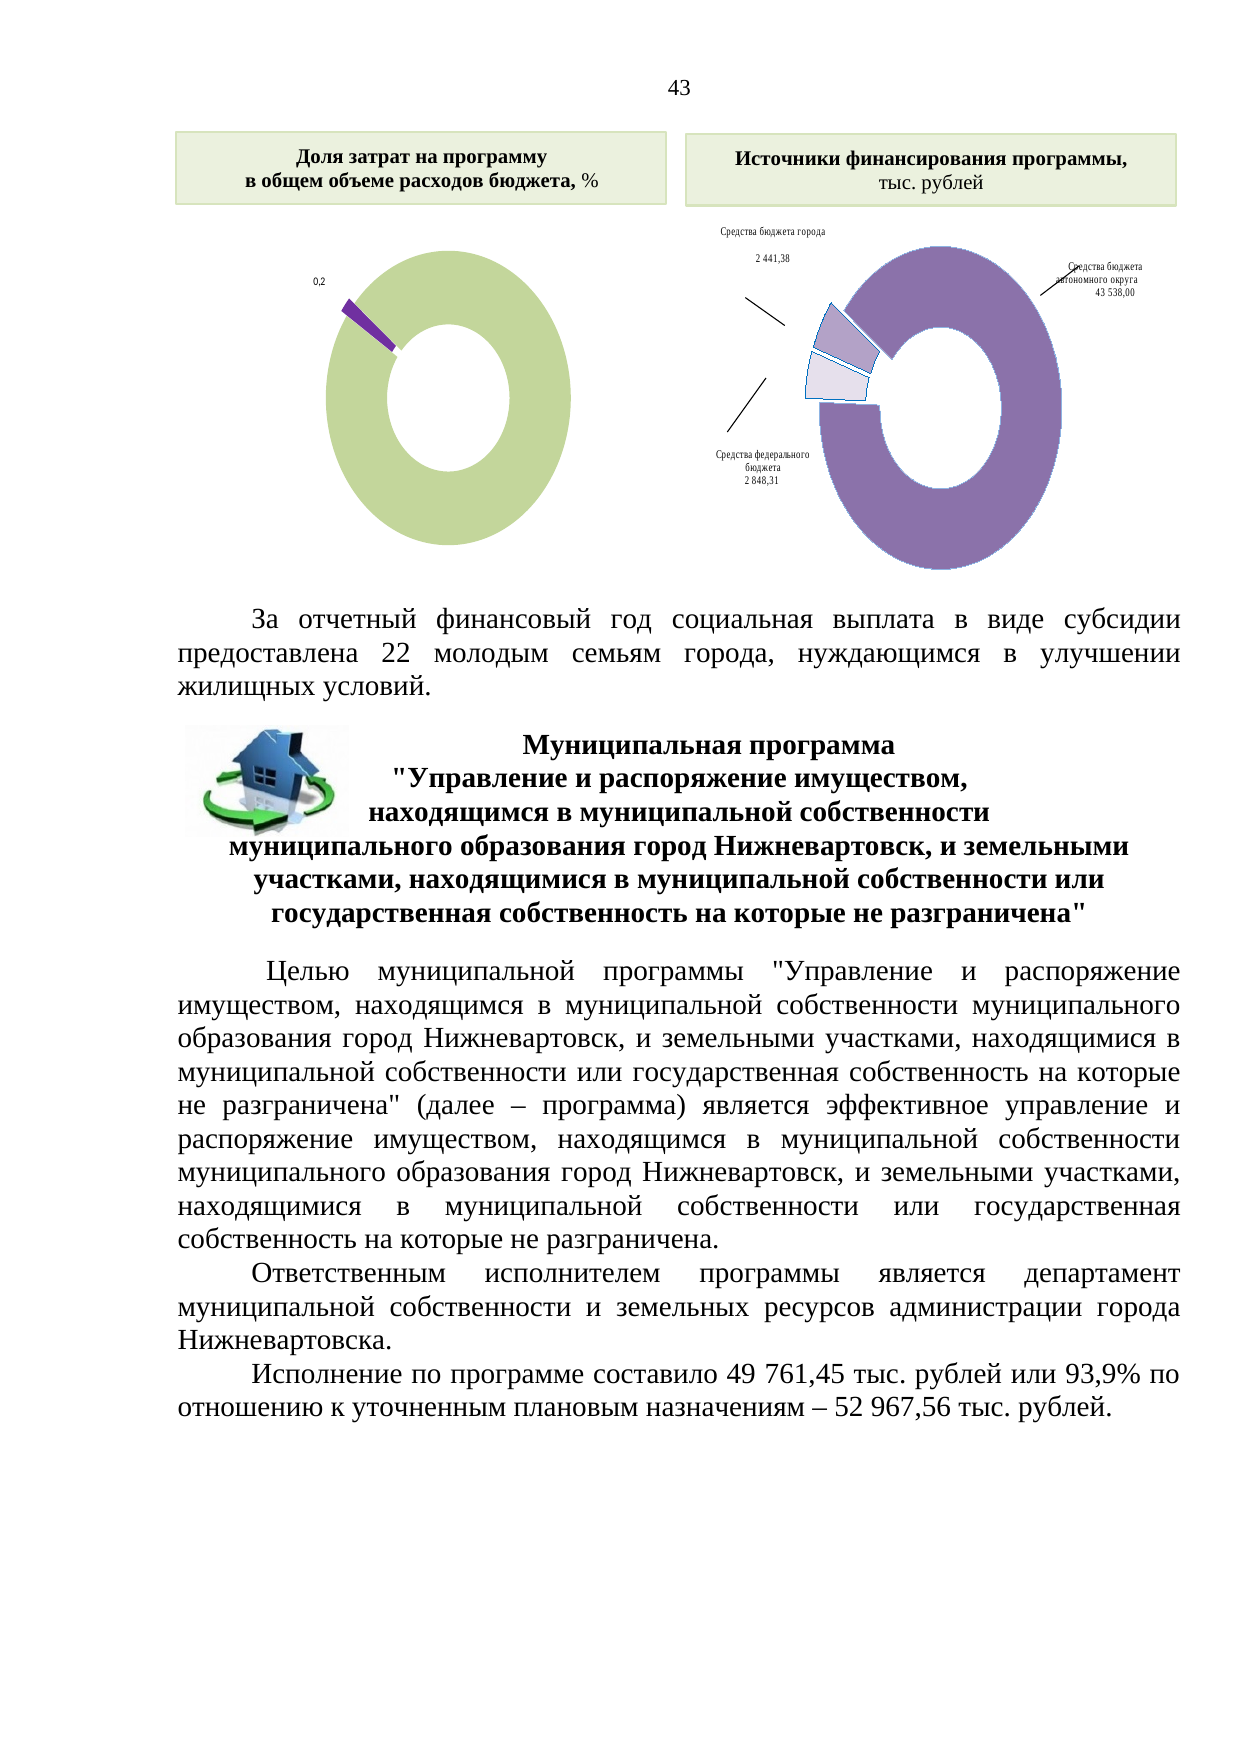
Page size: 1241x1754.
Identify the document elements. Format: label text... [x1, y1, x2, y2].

text находящимся в муниципальной собственности [177, 794, 1181, 828]
text Целью муниципальной программы "Управление и распоряжение имуществом, находящимся в муниципальной собственности муниципального образования город Нижневартовск, и земельными участками, находящимися в муниципальной собственности или государственная собственность на которые не разграничена" (далее – программа) является эффективное управление и распоряжение имуществом, находящимся в муниципальной собственности муниципального образования город Нижневартовск, и земельными участками, находящимися в муниципальной собственности или государственная собственность на которые не разграничена. [177, 953, 1181, 1255]
text "Управление и распоряжение имуществом, [177, 761, 1181, 794]
text Муниципальная программа [177, 727, 1181, 761]
text За отчетный финансовый год социальная выплата в виде субсидии предоставлена 22 молодым семьям города, нуждающимся в улучшении жилищных условий. [177, 215, 1181, 702]
text муниципального образования город Нижневартовск, и земельными участками, находящимися в муниципальной собственности или государственная собственность на которые не разграничена" [177, 828, 1181, 928]
text Ответственным исполнителем программы является департамент муниципальной собственности и земельных ресурсов администрации города Нижневартовска. [177, 1255, 1181, 1356]
text Исполнение по программе составило 49 761,45 тыс. рублей или 93,9% по отношению к уточненным плановым назначениям – 52 967,56 тыс. рублей. [177, 1356, 1181, 1423]
